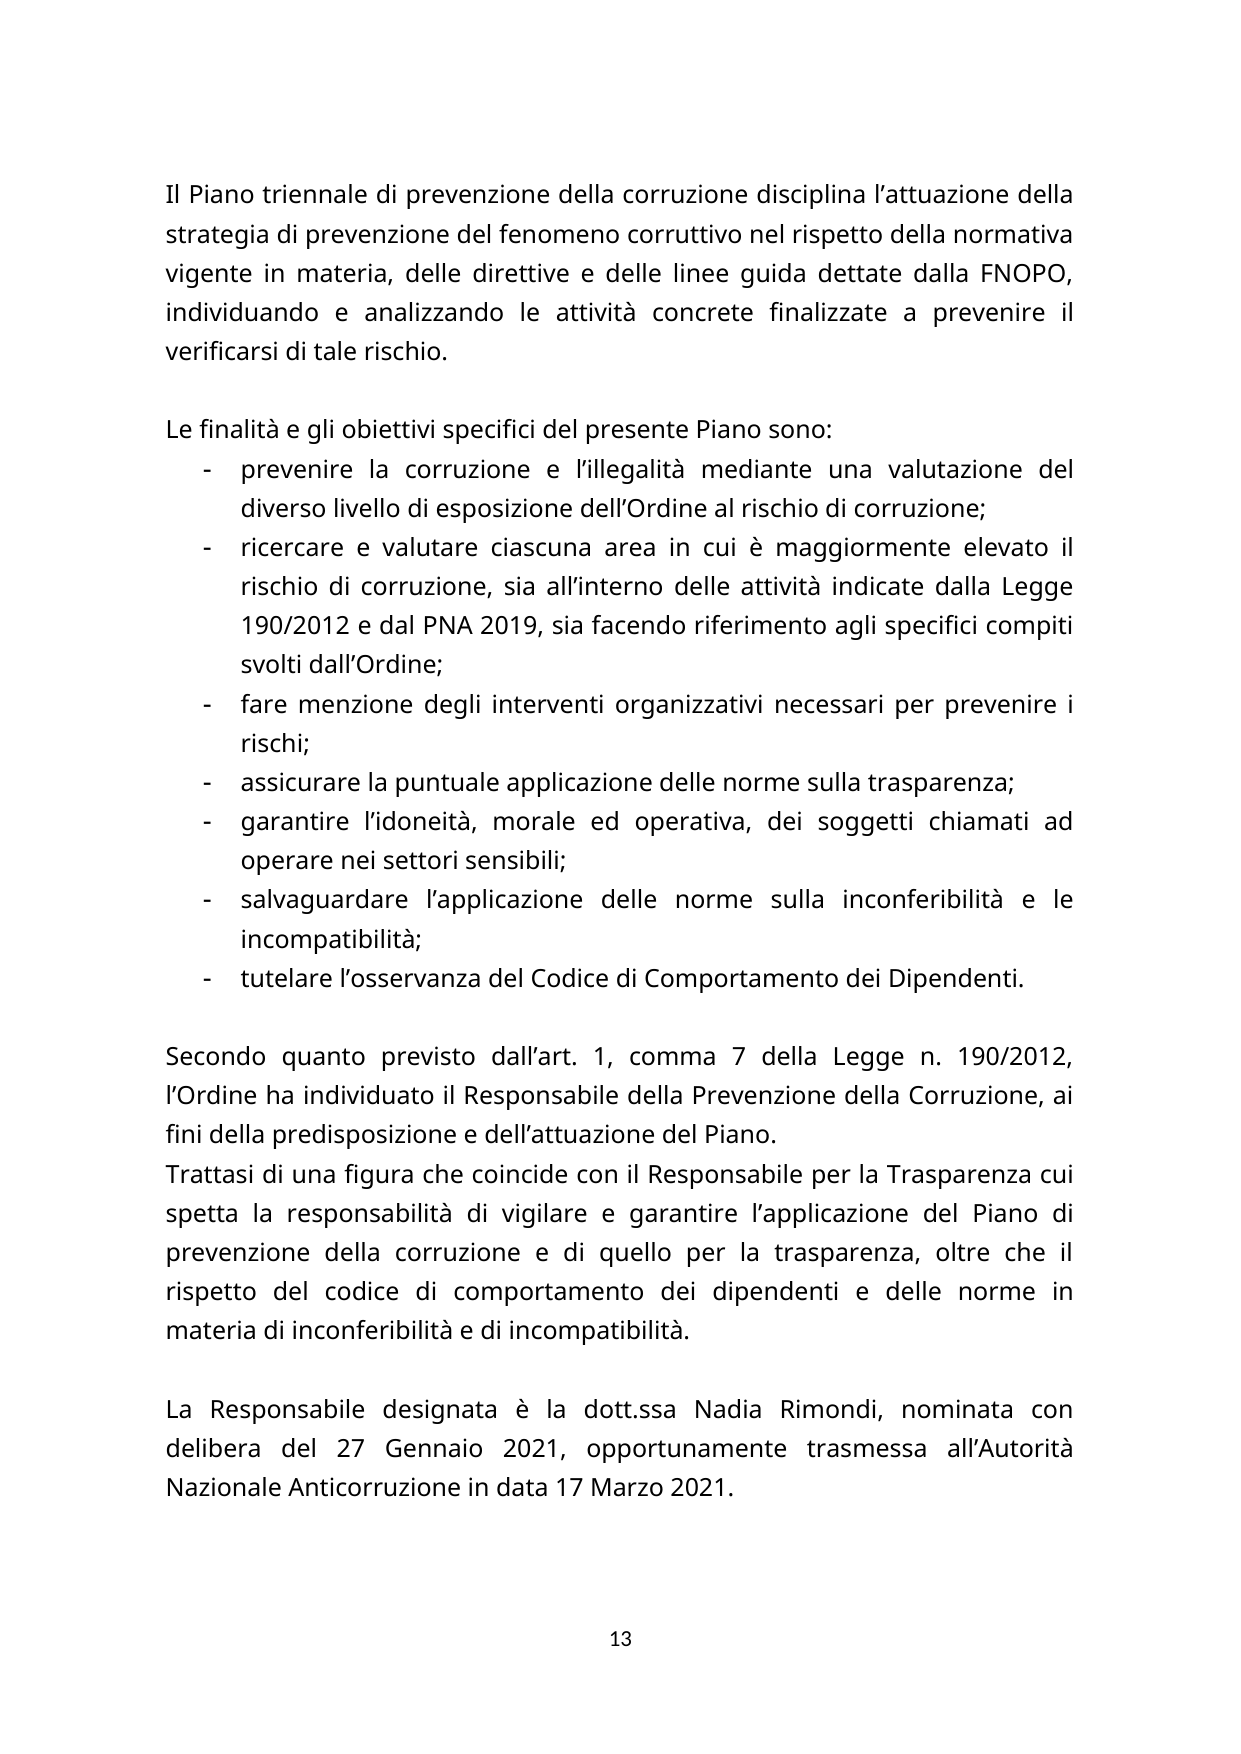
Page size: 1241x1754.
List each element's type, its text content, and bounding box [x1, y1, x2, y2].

list fare menzione degli interventi organizzativi necessari per prevenire i rischi; [203, 686, 1075, 759]
list garantire l’idoneità, morale ed operativa, dei soggetti chiamati ad operare nei settori sensibili; [203, 804, 1075, 877]
list prevenire la corruzione e l’illegalità mediante una valutazione del diverso livello di esposizione dell’Ordine al rischio di corruzione; [203, 451, 1075, 524]
text Secondo quanto previsto dall’art. 1, comma 7 della Legge n. 190/2012, l’Ordine ha individuato il Responsabile della Prevenzione della Corruzione, ai fini della predisposizione e dell’attuazione del Piano. [165, 1039, 1075, 1151]
list assicurare la puntuale applicazione delle norme sulla trasparenza; [203, 765, 1075, 799]
list ricercare e valutare ciascuna area in cui è maggiormente elevato il rischio di corruzione, sia all’interno delle attività indicate dalla Legge 190/2012 e dal PNA 2019, sia facendo riferimento agli specifici compiti svolti dall’Ordine; [203, 530, 1075, 681]
list tutelare l’osservanza del Codice di Comportamento dei Dipendenti. [203, 961, 1075, 994]
list salvaguardare l’applicazione delle norme sulla inconferibilità e le incompatibilità; [203, 882, 1075, 955]
text Il Piano triennale di prevenzione della corruzione disciplina l’attuazione della strategia di prevenzione del fenomeno corruttivo nel rispetto della normativa vigente in materia, delle direttive e delle linee guida dettate dalla FNOPO, individuando e analizzando le attività concrete finalizzate a prevenire il verificarsi di tale rischio. [165, 177, 1075, 368]
text Le finalità e gli obiettivi specifici del presente Piano sono: [165, 412, 1075, 446]
text Trattasi di una figura che coincide con il Responsabile per la Trasparenza cui spetta la responsabilità di vigilare e garantire l’applicazione del Piano di prevenzione della corruzione e di quello per la trasparenza, oltre che il rispetto del codice di comportamento dei dipendenti e delle norme in materia di inconferibilità e di incompatibilità. [165, 1156, 1075, 1347]
text La Responsabile designata è la dott.ssa Nadia Rimondi, nominata con delibera del 27 Gennaio 2021, opportunamente trasmessa all’Autorità Nazionale Anticorruzione in data 17 Marzo 2021. [165, 1391, 1075, 1504]
